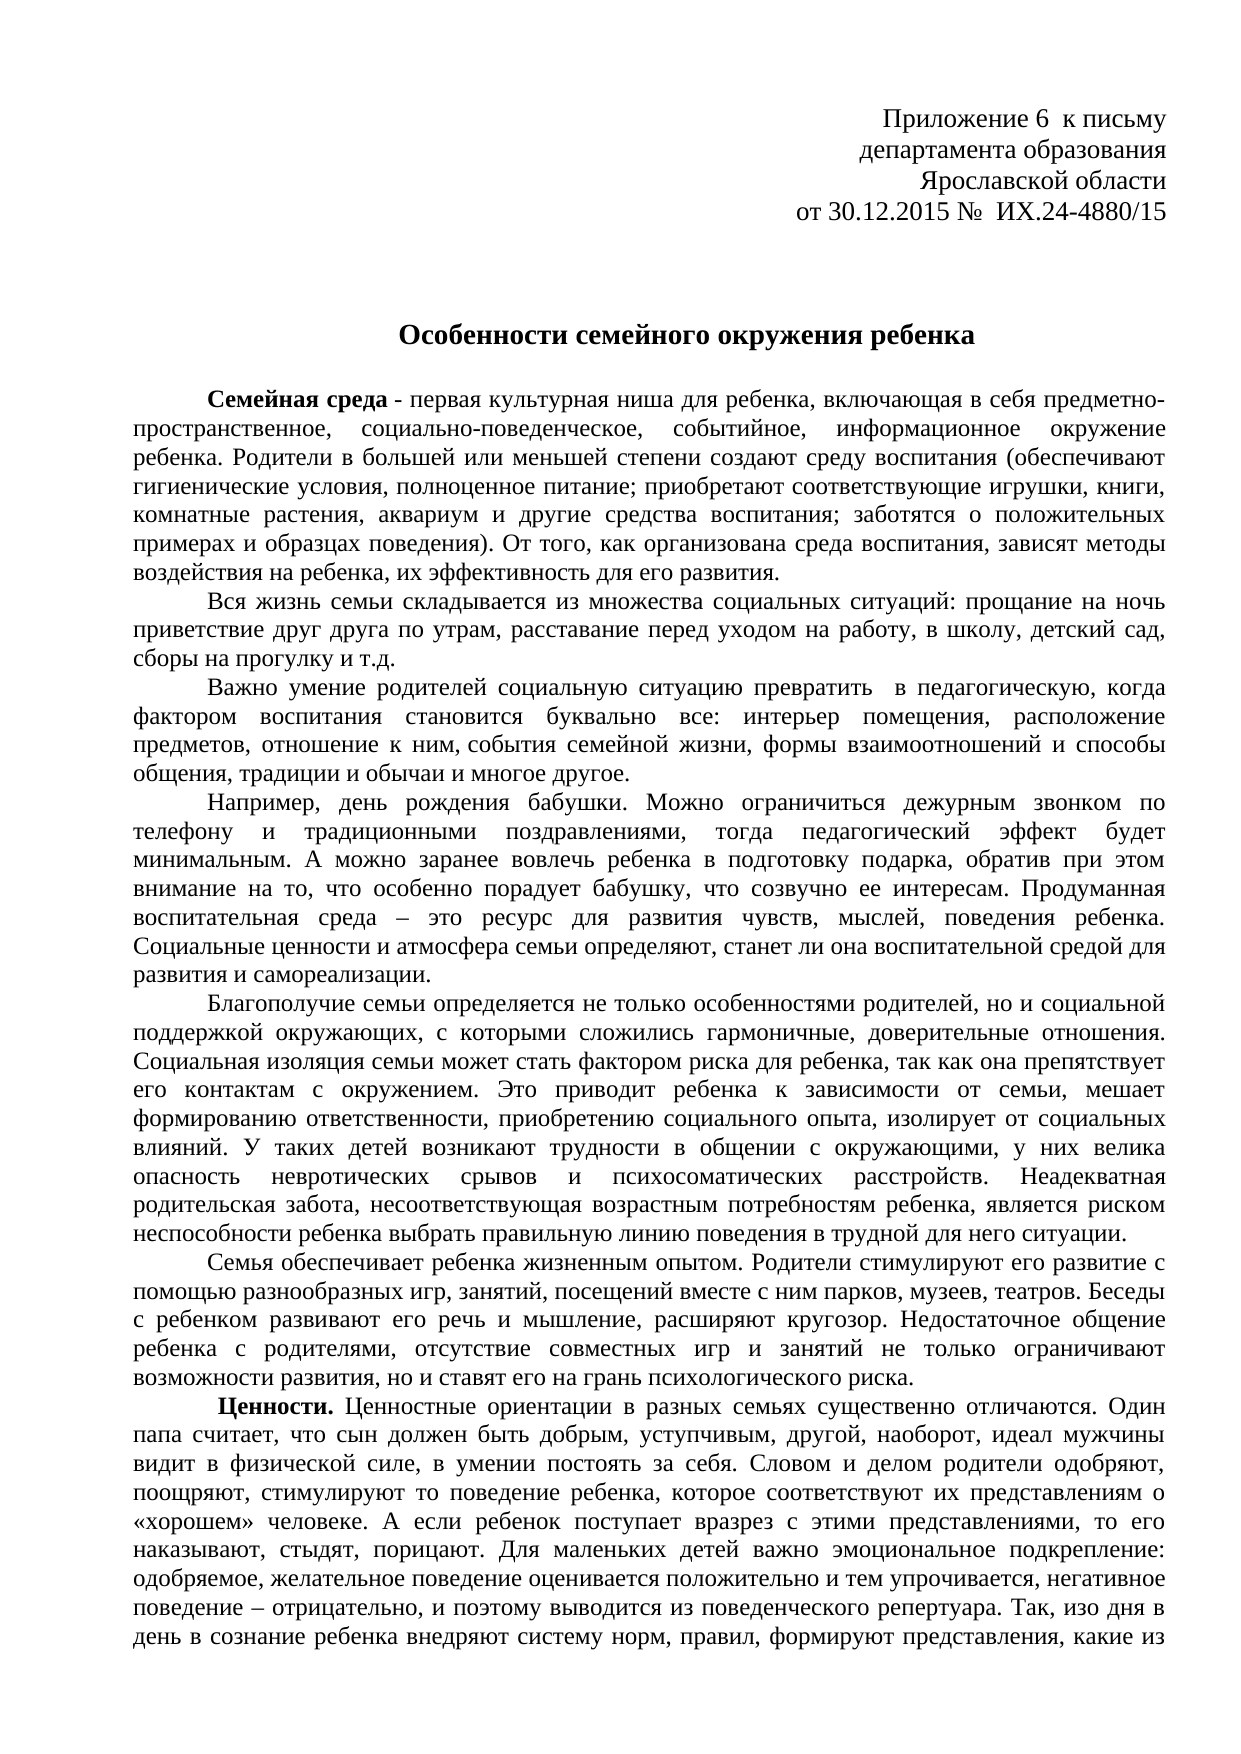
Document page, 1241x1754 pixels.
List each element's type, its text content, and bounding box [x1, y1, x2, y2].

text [133, 1391, 1167, 1649]
text Вся жизнь семьи складывается из множества социальных ситуаций: прощание на ночь приветствие друг друга по утрам, расставание перед уходом на работу, в школу, детский сад, сборы на прогулку и т.д. [133, 586, 1167, 672]
text Благополучие семьи определяется не только особенностями родителей, но и социальной поддержкой окружающих, с которыми сложились гармоничные, доверительные отношения. Социальная изоляция семьи может стать фактором риска для ребенка, так как она препятствует его контактам с окружением. Это приводит ребенка к зависимости от семьи, мешает формированию ответственности, приобретению социального опыта, изолирует от социальных влияний. У таких детей возникают трудности в общении с окружающими, у них велика опасность невротических срывов и психосоматических расстройств. Неадекватная родительская забота, несоответствующая возрастным потребностям ребенка, является риском неспособности ребенка выбрать правильную линию поведения в трудной для него ситуации. [133, 988, 1167, 1247]
text Особенности семейного окружения ребенка [133, 317, 1167, 351]
text Семейная среда - первая культурная ниша для ребенка, включающая в себя предметно-пространственное, социально-поведенческое, событийное, информационное окружение ребенка. Родители в большей или меньшей степени создают среду воспитания (обеспечивают гигиенические условия, полноценное питание; приобретают соответствующие игрушки, книги, комнатные растения, аквариум и другие средства воспитания; заботятся о положительных примерах и образцах поведения). От того, как организована среда воспитания, зависят методы воздействия на ребенка, их эффективность для его развития. [133, 384, 1167, 586]
text Приложение 6 к письму [133, 102, 1167, 133]
text Ярославской области [133, 164, 1167, 195]
text Семья обеспечивает ребенка жизненным опытом. Родители стимулируют его развитие с помощью разнообразных игр, занятий, посещений вместе с ним парков, музеев, театров. Беседы с ребенком развивают его речь и мышление, расширяют кругозор. Недостаточное общение ребенка с родителями, отсутствие совместных игр и занятий не только ограничивают возможности развития, но и ставят его на грань психологического риска. [133, 1247, 1167, 1391]
text Важно умение родителей социальную ситуацию превратить в педагогическую, когда фактором воспитания становится буквально все: интерьер помещения, расположение предметов, отношение к ним, события семейной жизни, формы взаимоотношений и способы общения, традиции и обычаи и многое другое. [133, 672, 1167, 787]
text Например, день рождения бабушки. Можно ограничиться дежурным звонком по телефону и традиционными поздравлениями, тогда педагогический эффект будет минимальным. А можно заранее вовлечь ребенка в подготовку подарка, обратив при этом внимание на то, что особенно порадует бабушку, что созвучно ее интересам. Продуманная воспитательная среда – это ресурс для развития чувств, мыслей, поведения ребенка. Социальные ценности и атмосфера семьи определяют, станет ли она воспитательной средой для развития и самореализации. [133, 787, 1167, 988]
text от 30.12.2015 № ИХ.24-4880/15 [133, 195, 1167, 226]
text департамента образования [133, 133, 1167, 164]
